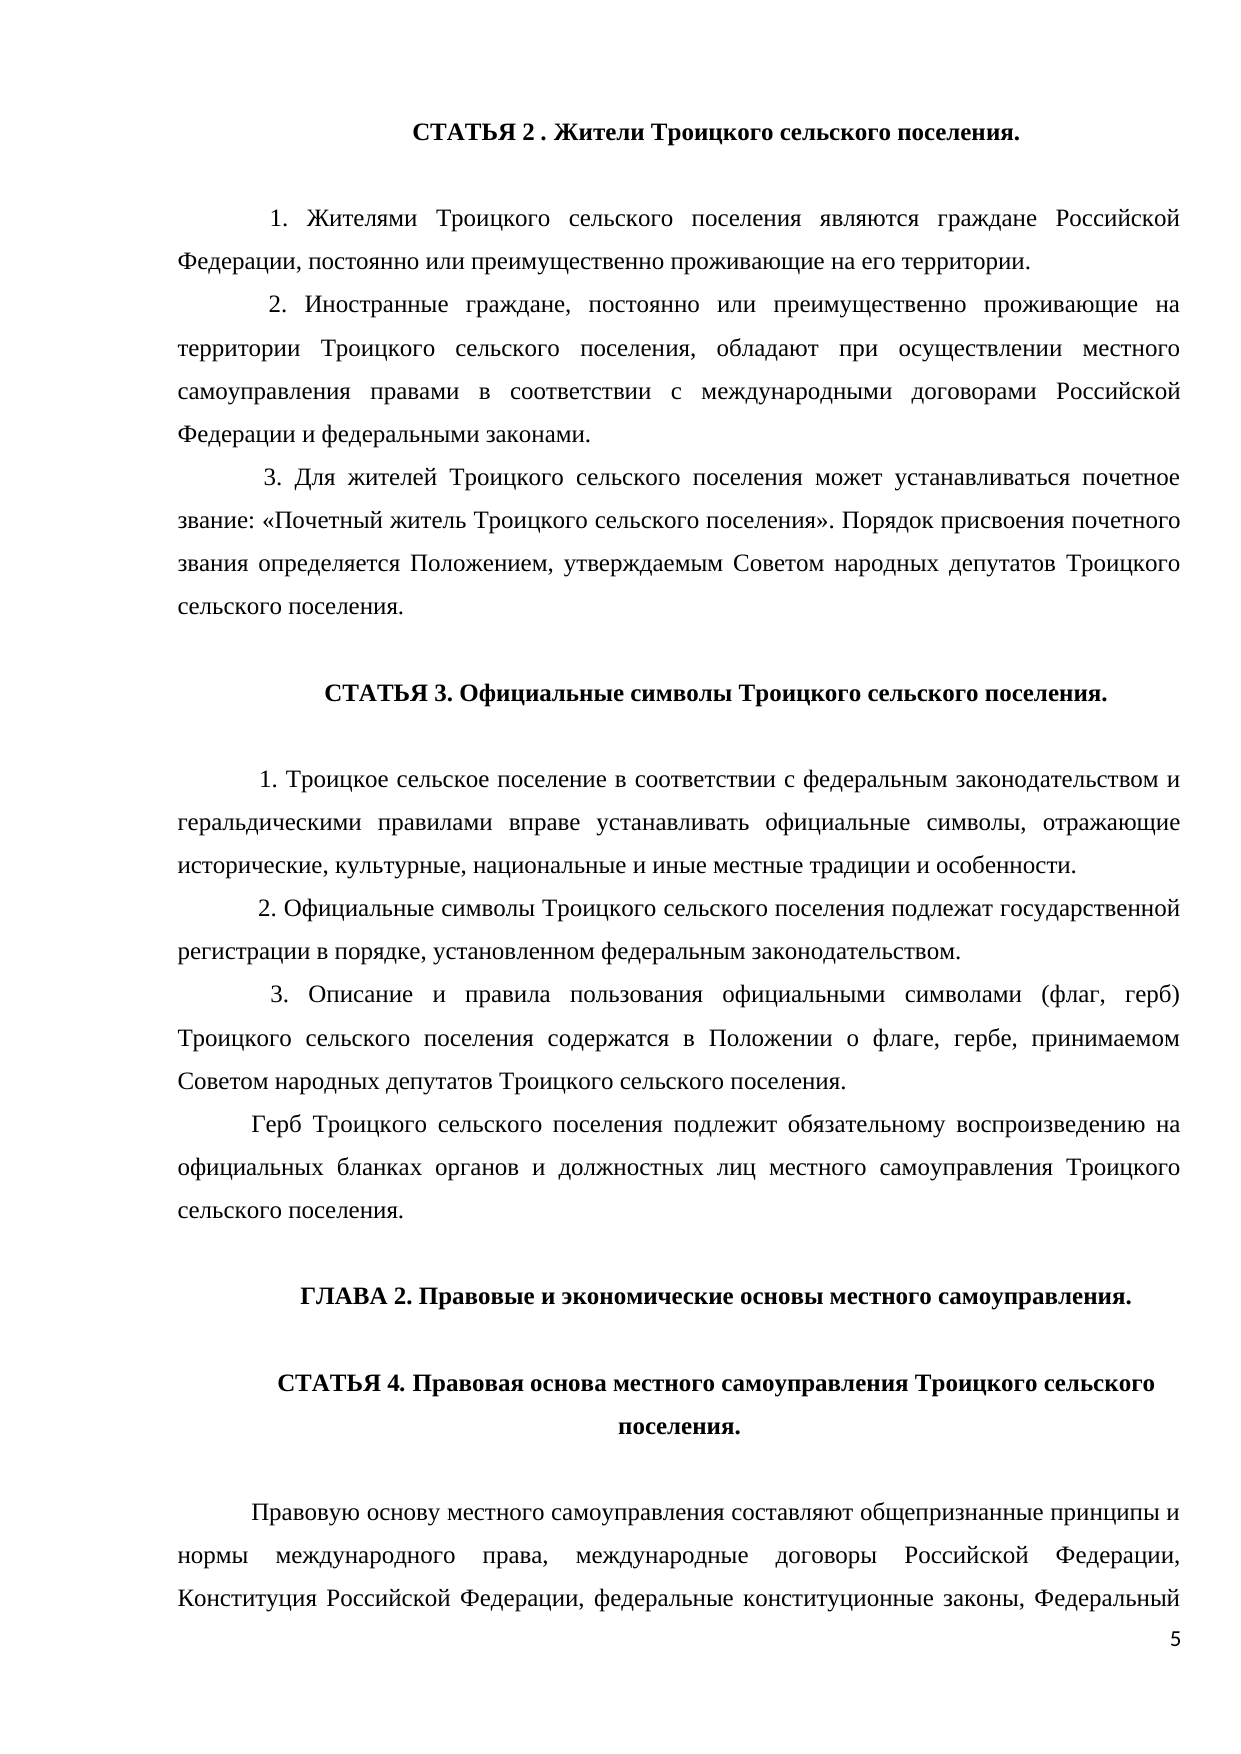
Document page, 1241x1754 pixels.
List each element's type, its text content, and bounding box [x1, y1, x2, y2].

text Герб Троицкого сельского поселения подлежит обязательному воспроизведению на официальных бланках органов и должностных лиц местного самоуправления Троицкого сельского поселения. [177, 1109, 1181, 1224]
text СТАТЬЯ 4. Правовая основа местного самоуправления Троицкого сельского поселения. [177, 1368, 1181, 1439]
text 2. Иностранные граждане, постоянно или преимущественно проживающие на территории Троицкого сельского поселения, обладают при осуществлении местного самоуправления правами в соответствии с международными договорами Российской Федерации и федеральными законами. [177, 289, 1181, 448]
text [177, 1497, 1181, 1612]
text 3. Описание и правила пользования официальными символами (флаг, герб) Троицкого сельского поселения содержатся в Положении о флаге, гербе, принимаемом Советом народных депутатов Троицкого сельского поселения. [177, 979, 1181, 1094]
text 1. Троицкое сельское поселение в соответствии с федеральным законодательством и геральдическими правилами вправе устанавливать официальные символы, отражающие исторические, культурные, национальные и иные местные традиции и особенности. [177, 764, 1181, 879]
text СТАТЬЯ 3. Официальные символы Троицкого сельского поселения. [177, 678, 1181, 706]
text ГЛАВА 2. Правовые и экономические основы местного самоуправления. [177, 1281, 1181, 1310]
text 2. Официальные символы Троицкого сельского поселения подлежат государственной регистрации в порядке, установленном федеральным законодательством. [177, 893, 1181, 965]
text 1. Жителями Троицкого сельского поселения являются граждане Российской Федерации, постоянно или преимущественно проживающие на его территории. [177, 203, 1181, 275]
text СТАТЬЯ 2 . Жители Троицкого сельского поселения. [177, 117, 1181, 146]
text 3. Для жителей Троицкого сельского поселения может устанавливаться почетное звание: «Почетный житель Троицкого сельского поселения». Порядок присвоения почетного звания определяется Положением, утверждаемым Советом народных депутатов Троицкого сельского поселения. [177, 462, 1181, 620]
